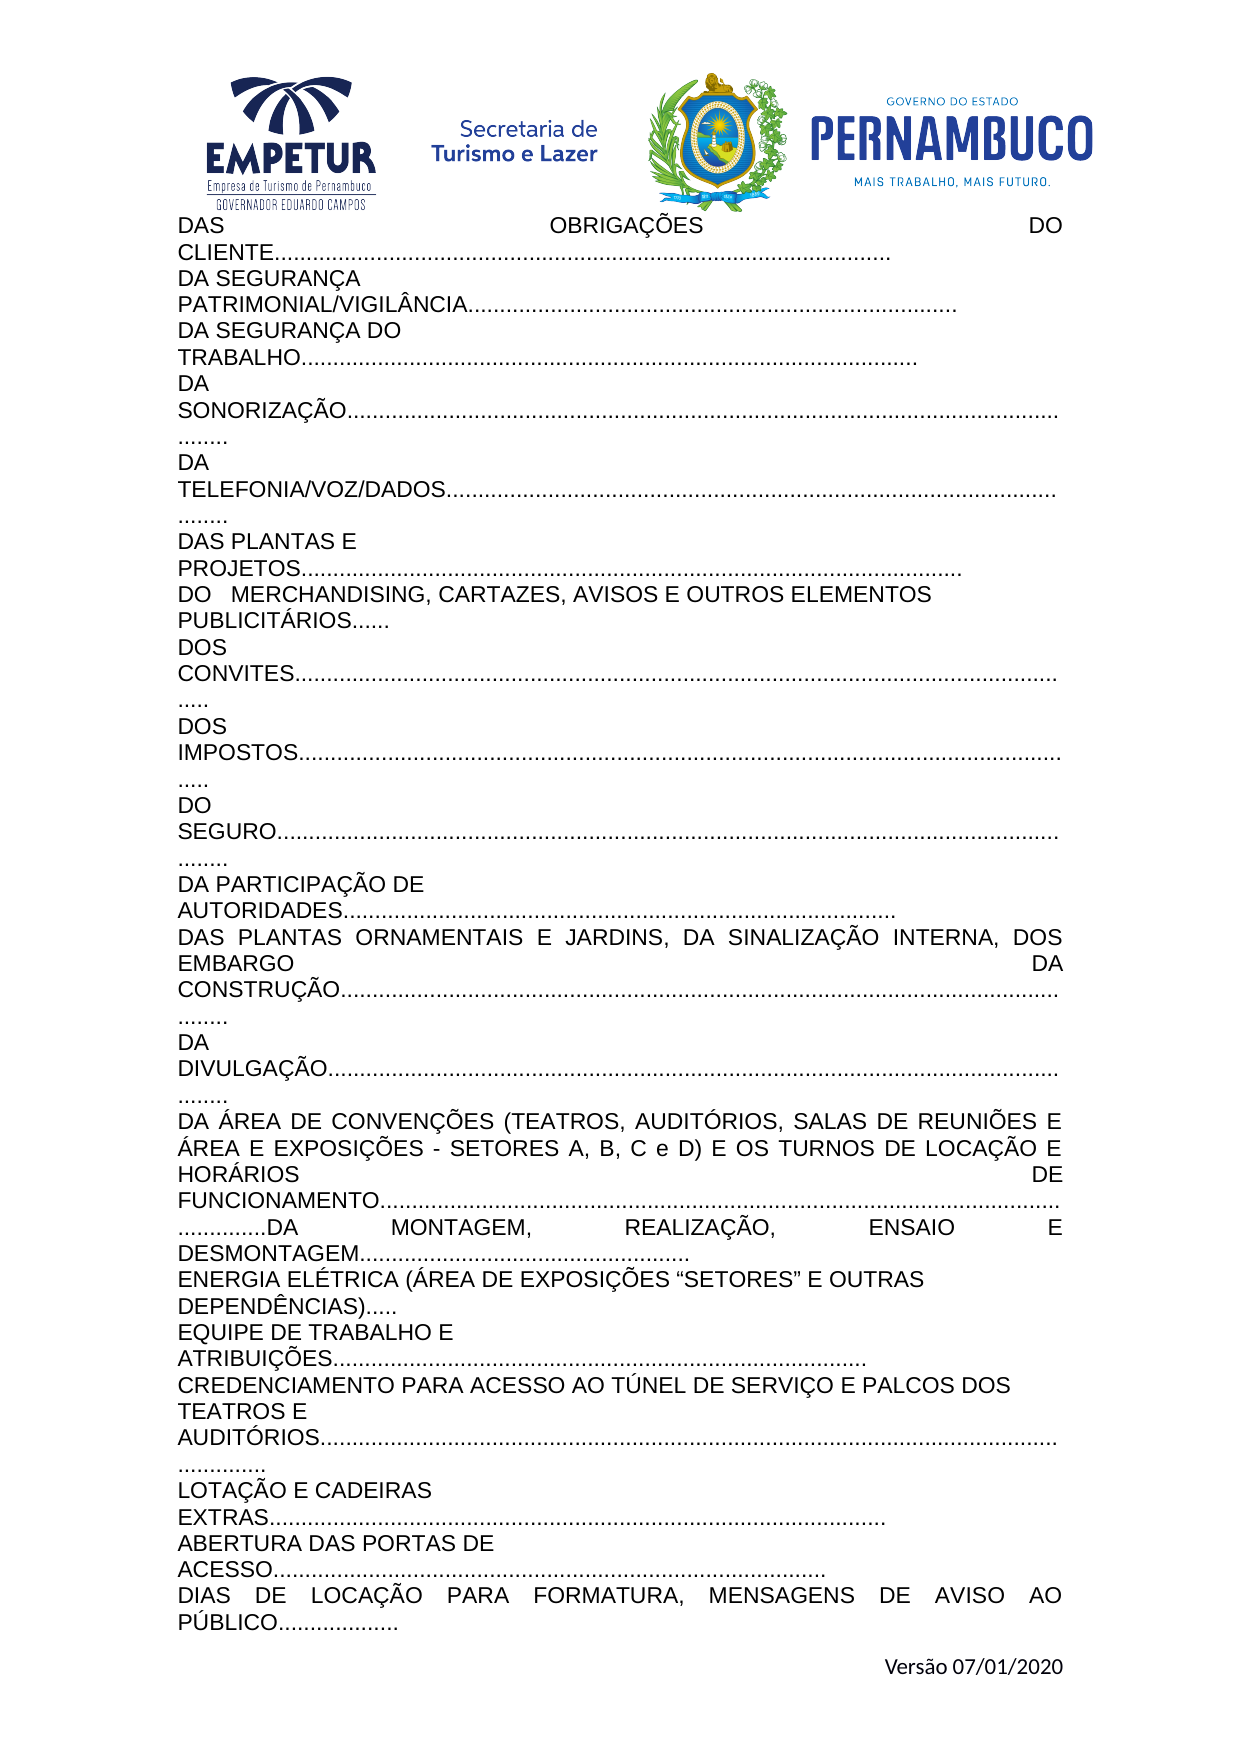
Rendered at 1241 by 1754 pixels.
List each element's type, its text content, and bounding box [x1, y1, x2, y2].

text DO SEGURO................................................................................................................................... [177, 792, 1063, 871]
picture [206, 73, 1093, 212]
text DO MERCHANDISING, CARTAZES, AVISOS E OUTROS ELEMENTOS PUBLICITÁRIOS...... [177, 581, 1063, 634]
text DA PARTICIPAÇÃO DE AUTORIDADES....................................................................................... [177, 871, 1063, 924]
text DA SONORIZAÇÃO........................................................................................................................ [177, 370, 1063, 449]
text ABERTURA DAS PORTAS DE ACESSO....................................................................................... [177, 1530, 1063, 1582]
text DAS PLANTAS E PROJETOS........................................................................................................ [177, 528, 1063, 581]
text DOS CONVITES............................................................................................................................. [177, 634, 1063, 713]
text DIAS DE LOCAÇÃO PARA FORMATURA, MENSAGENS DE AVISO AO PÚBLICO................... [177, 1582, 1063, 1635]
text ENERGIA ELÉTRICA (ÁREA DE EXPOSIÇÕES “SETORES” E OUTRAS DEPENDÊNCIAS)..... [177, 1266, 1063, 1319]
text DA DIVULGAÇÃO........................................................................................................................... [177, 1029, 1063, 1108]
text DA TELEFONIA/VOZ/DADOS........................................................................................................ [177, 449, 1063, 528]
text DAS OBRIGAÇÕES DO CLIENTE................................................................................................. [177, 212, 1063, 265]
text DA ÁREA DE CONVENÇÕES (TEATROS, AUDITÓRIOS, SALAS DE REUNIÕES E ÁREA E EXPOSIÇÕES - SETORES A, B, C e D) E OS TURNOS DE LOCAÇÃO E HORÁRIOS DE FUNCIONAMENTO.........................................................................................................................DA MONTAGEM, REALIZAÇÃO, ENSAIO E DESMONTAGEM.................................................... [177, 1108, 1063, 1266]
text DA SEGURANÇA DO TRABALHO................................................................................................. [177, 317, 1063, 370]
text EQUIPE DE TRABALHO E ATRIBUIÇÕES.................................................................................... [177, 1319, 1063, 1372]
text DOS IMPOSTOS............................................................................................................................. [177, 713, 1063, 792]
text DAS PLANTAS ORNAMENTAIS E JARDINS, DA SINALIZAÇÃO INTERNA, DOS EMBARGO DA CONSTRUÇÃO......................................................................................................................... [177, 924, 1063, 1029]
text CREDENCIAMENTO PARA ACESSO AO TÚNEL DE SERVIÇO E PALCOS DOS TEATROS E AUDITÓRIOS.................................................................................................................................. [177, 1372, 1063, 1477]
text DA SEGURANÇA PATRIMONIAL/VIGILÂNCIA............................................................................. [177, 265, 1063, 317]
text LOTAÇÃO E CADEIRAS EXTRAS................................................................................................. [177, 1477, 1063, 1530]
